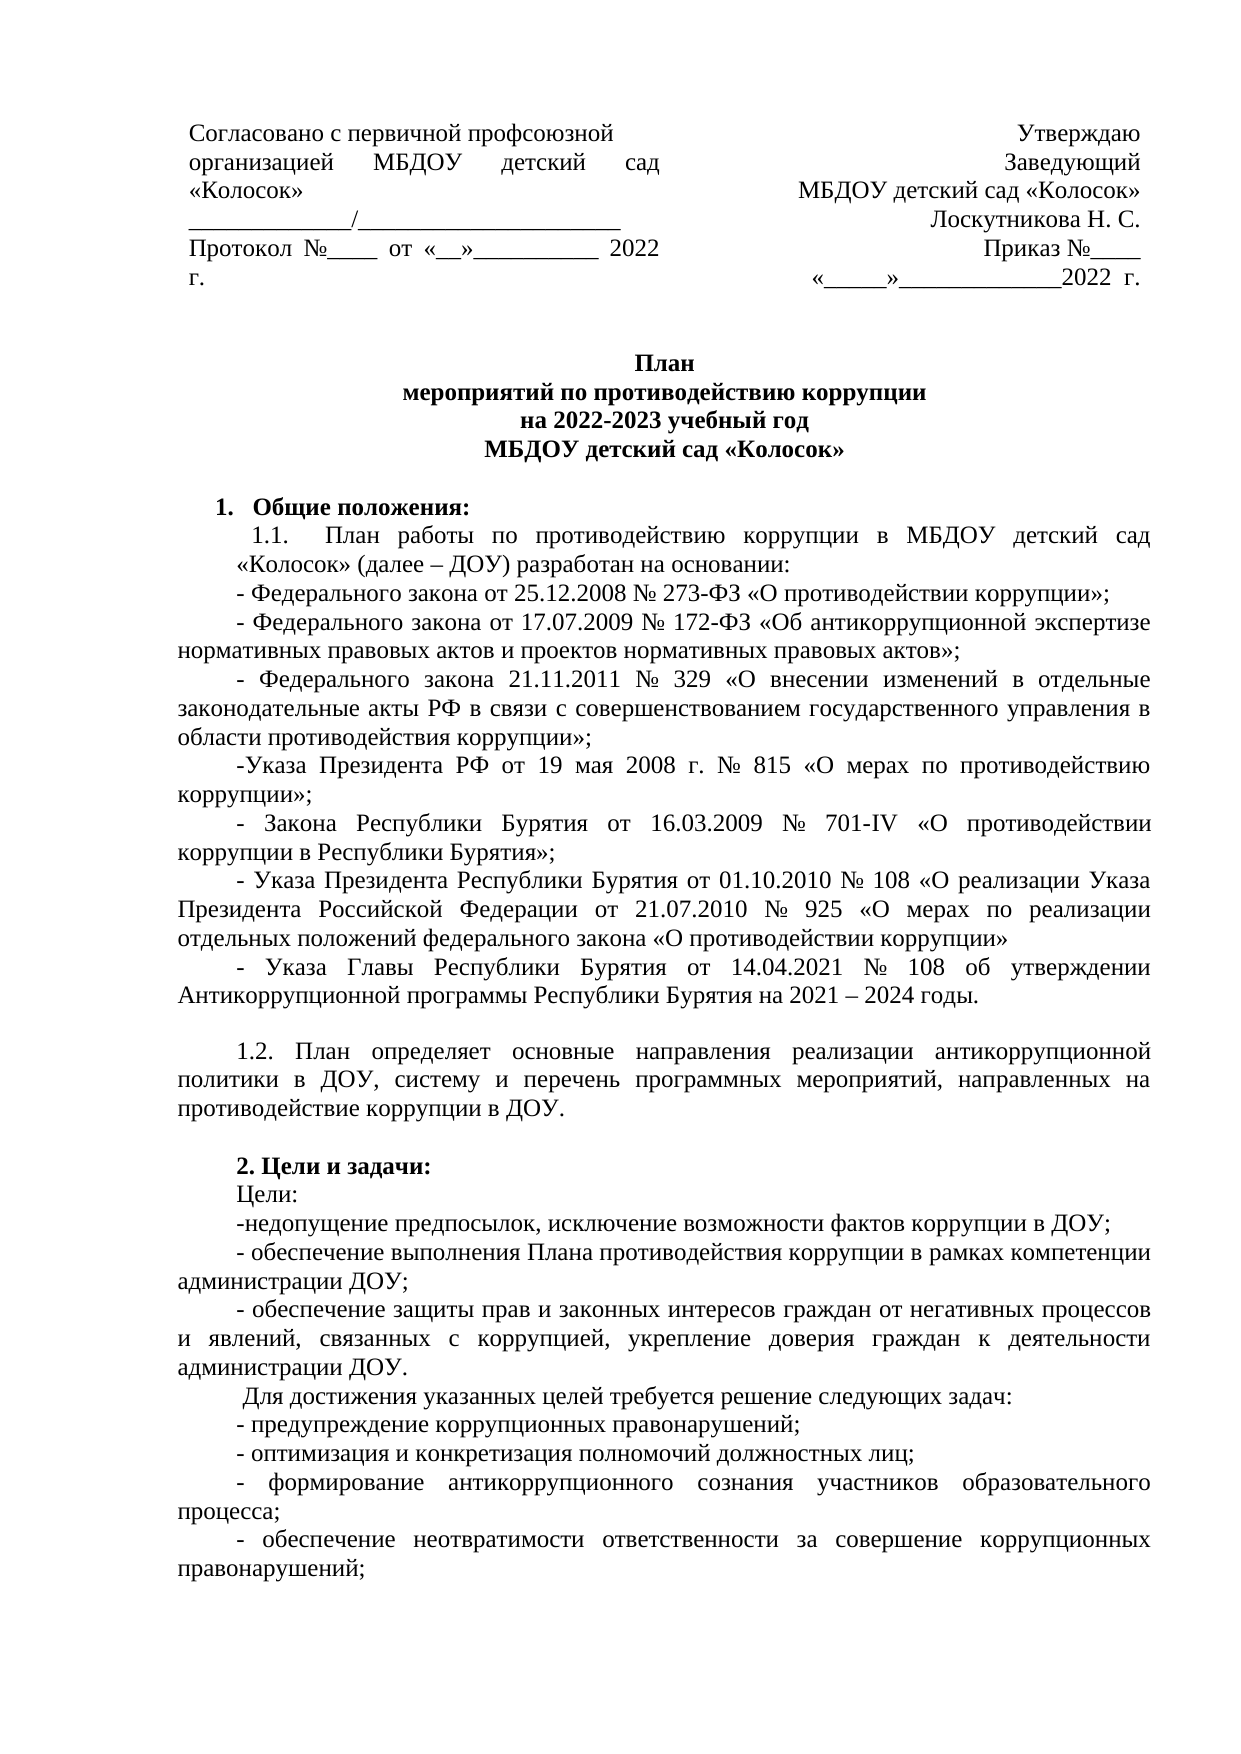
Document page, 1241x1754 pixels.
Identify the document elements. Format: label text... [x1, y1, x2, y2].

text - оптимизация и конкретизация полномочий должностных лиц; [177, 1438, 1152, 1467]
text МБДОУ детский сад «Колосок» [177, 434, 1152, 463]
table_header Согласовано с первичной профсоюзной организацией МБДОУ детский сад «Колосок» _____________/_____________________ Протокол №____ от «__»__________ 2022 г. [177, 118, 671, 319]
text - Федерального закона 21.11.2011 № 329 «О внесении изменений в отдельные законодательные акты РФ в связи с совершенствованием государственного управления в области противодействия коррупции»; [177, 664, 1152, 751]
text 2. Цели и задачи: [177, 1151, 1152, 1179]
text - формирование антикоррупционного сознания участников образовательного процесса; [177, 1467, 1152, 1524]
text - обеспечение защиты прав и законных интересов граждан от негативных процессов и явлений, связанных с коррупцией, укрепление доверия граждан к деятельности администрации ДОУ. [177, 1294, 1152, 1381]
text Цели: [177, 1179, 1152, 1208]
list План работы по противодействию коррупции в МБДОУ детский сад «Колосок» (далее – ДОУ) разработан на основании: [236, 521, 1152, 578]
text - Указа Главы Республики Бурятия от 14.04.2021 № 108 об утверждении Антикоррупционной программы Республики Бурятия на 2021 – 2024 годы. [177, 952, 1152, 1009]
table_header Утверждаю Заведующий МБДОУ детский сад «Колосок» Лоскутникова Н. С. Приказ №____ «_____»_____________2022 г. [671, 118, 1152, 319]
list Общие положения: [215, 492, 1152, 521]
text - обеспечение выполнения Плана противодействия коррупции в рамках компетенции администрации ДОУ; [177, 1237, 1152, 1294]
text на 2022-2023 учебный год [177, 406, 1152, 434]
text 1.2. План определяет основные направления реализации антикоррупционной политики в ДОУ, систему и перечень программных мероприятий, направленных на противодействие коррупции в ДОУ. [177, 1036, 1152, 1122]
text -недопущение предпосылок, исключение возможности фактов коррупции в ДОУ; [177, 1208, 1152, 1237]
text Для достижения указанных целей требуется решение следующих задач: [177, 1381, 1152, 1409]
text мероприятий по противодействию коррупции [177, 377, 1152, 406]
text - Закона Республики Бурятия от 16.03.2009 № 701-IV «О противодействии коррупции в Республики Бурятия»; [177, 808, 1152, 866]
text - предупреждение коррупционных правонарушений; [177, 1409, 1152, 1438]
text - Федерального закона от 17.07.2009 № 172-ФЗ «Об антикоррупционной экспертизе нормативных правовых актов и проектов нормативных правовых актов»; [177, 607, 1152, 664]
text - Федерального закона от 25.12.2008 № 273-ФЗ «О противодействии коррупции»; [177, 578, 1152, 607]
text - Указа Президента Республики Бурятия от 01.10.2010 № 108 «О реализации Указа Президента Российской Федерации от 21.07.2010 № 925 «О мерах по реализации отдельных положений федерального закона «О противодействии коррупции» [177, 866, 1152, 952]
text План [177, 348, 1152, 377]
text -Указа Президента РФ от 19 мая 2008 г. № 815 «О мерах по противодействию коррупции»; [177, 751, 1152, 808]
text - обеспечение неотвратимости ответственности за совершение коррупционных правонарушений; [177, 1524, 1152, 1582]
